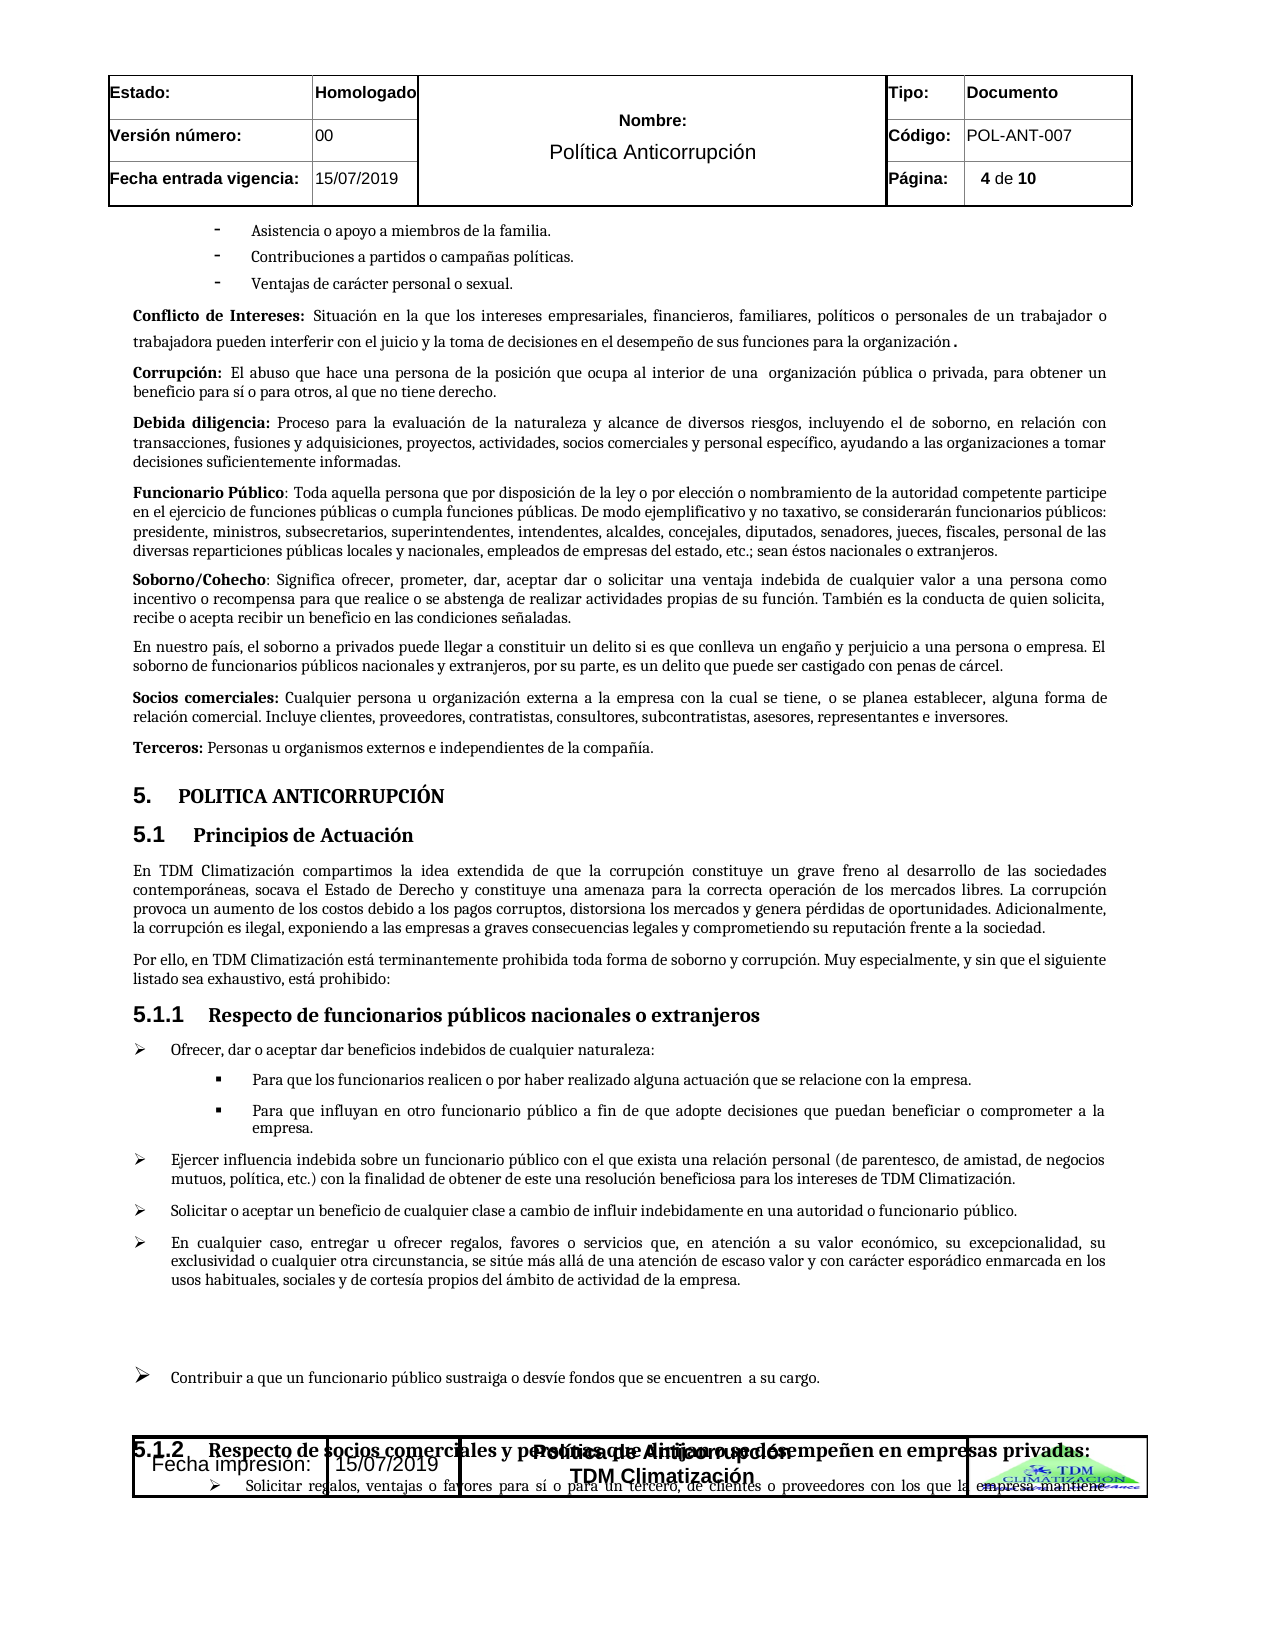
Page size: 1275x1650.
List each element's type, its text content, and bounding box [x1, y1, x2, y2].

list Solicitar o aceptar un beneficio de cualquier clase a cambio de influir indebidamente en una autoridad o funcionario público. [133, 1201, 1107, 1220]
text Socios comerciales: Cualquier persona u organización externa a la empresa con la cual se tiene, o se planea establecer, alguna forma de relación comercial. Incluye clientes, proveedores, contratistas, consultores, subcontratistas, asesores, representantes e inversores. [133, 688, 1108, 726]
list Asistencia o apoyo a miembros de la familia. [213, 214, 1158, 241]
list Ventajas de carácter personal o sexual. [214, 268, 1158, 295]
list Para que influyan en otro funcionario público a fin de que adopte decisiones que puedan beneficiar o comprometer a la empresa. [214, 1102, 1107, 1137]
subtitle Respecto de funcionarios públicos nacionales o extranjeros [133, 1001, 1158, 1027]
list Contribuir a que un funcionario público sustraiga o desvíe fondos que se encuentren a su cargo. [133, 1367, 1107, 1387]
subtitle Respecto de socios comerciales y personas que dirijan o se desempeñen en empresas privadas: [133, 1436, 1108, 1463]
text Debida diligencia: Proceso para la evaluación de la naturaleza y alcance de diversos riesgos, incluyendo el de soborno, en relación con transacciones, fusiones y adquisiciones, proyectos, actividades, socios comerciales y personal específico, ayudando a las organizaciones a tomar decisiones suficientemente informadas. [133, 414, 1108, 471]
list Contribuciones a partidos o campañas políticas. [213, 241, 1158, 268]
text Funcionario Público: Toda aquella persona que por disposición de la ley o por elección o nombramiento de la autoridad competente participe en el ejercicio de funciones públicas o cumpla funciones públicas. De modo ejemplificativo y no taxativo, se considerarán funcionarios públicos: presidente, ministros, subsecretarios, superintendentes, intendentes, alcaldes, concejales, diputados, senadores, jueces, fiscales, personal de las diversas reparticiones públicas locales y nacionales, empleados de empresas del estado, etc.; sean éstos nacionales o extranjeros. [133, 484, 1108, 560]
subtitle Principios de Actuación [133, 821, 1158, 848]
text Corrupción: El abuso que hace una persona de la posición que ocupa al interior de una organización pública o privada, para obtener un beneficio para sí o para otros, al que no tiene derecho. [133, 363, 1108, 402]
list Ejercer influencia indebida sobre un funcionario público con el que exista una relación personal (de parentesco, de amistad, de negocios mutuos, política, etc.) con la finalidad de obtener de este una resolución beneficiosa para los intereses de TDM Climatización. [133, 1151, 1107, 1188]
text En nuestro país, el soborno a privados puede llegar a constituir un delito si es que conlleva un engaño y perjuicio a una persona o empresa. El soborno de funcionarios públicos nacionales y extranjeros, por su parte, es un delito que puede ser castigado con penas de cárcel. [133, 637, 1107, 676]
text Terceros: Personas u organismos externos e independientes de la compañía. [133, 738, 1158, 757]
text En TDM Climatización compartimos la idea extendida de que la corrupción constituye un grave freno al desarrollo de las sociedades contemporáneas, socava el Estado de Derecho y constituye una amenaza para la correcta operación de los mercados libres. La corrupción provoca un aumento de los costos debido a los pagos corruptos, distorsiona los mercados y genera pérdidas de oportunidades. Adicionalmente, la corrupción es ilegal, exponiendo a las empresas a graves consecuencias legales y comprometiendo su reputación frente a la sociedad. [133, 861, 1108, 938]
subtitle POLITICA ANTICORRUPCIÓN [133, 782, 1158, 809]
text Por ello, en TDM Climatización está terminantemente prohibida toda forma de soborno y corrupción. Muy especialmente, y sin que el siguiente listado sea exhaustivo, está prohibido: [133, 950, 1108, 988]
text Conflicto de Intereses: Situación en la que los intereses empresariales, financieros, familiares, políticos o personales de un trabajador o trabajadora pueden interferir con el juicio y la toma de decisiones en el desempeño de sus funciones para la organización. [133, 306, 1108, 352]
text Soborno/Cohecho: Significa ofrecer, prometer, dar, aceptar dar o solicitar una ventaja indebida de cualquier valor a una persona como incentivo o recompensa para que realice o se abstenga de realizar actividades propias de su función. También es la conducta de quien solicita, recibe o acepta recibir un beneficio en las condiciones señaladas. [133, 570, 1107, 628]
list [208, 1476, 1107, 1494]
list Ofrecer, dar o aceptar dar beneficios indebidos de cualquier naturaleza: [133, 1040, 1158, 1059]
list Para que los funcionarios realicen o por haber realizado alguna actuación que se relacione con la empresa. [214, 1072, 1107, 1089]
